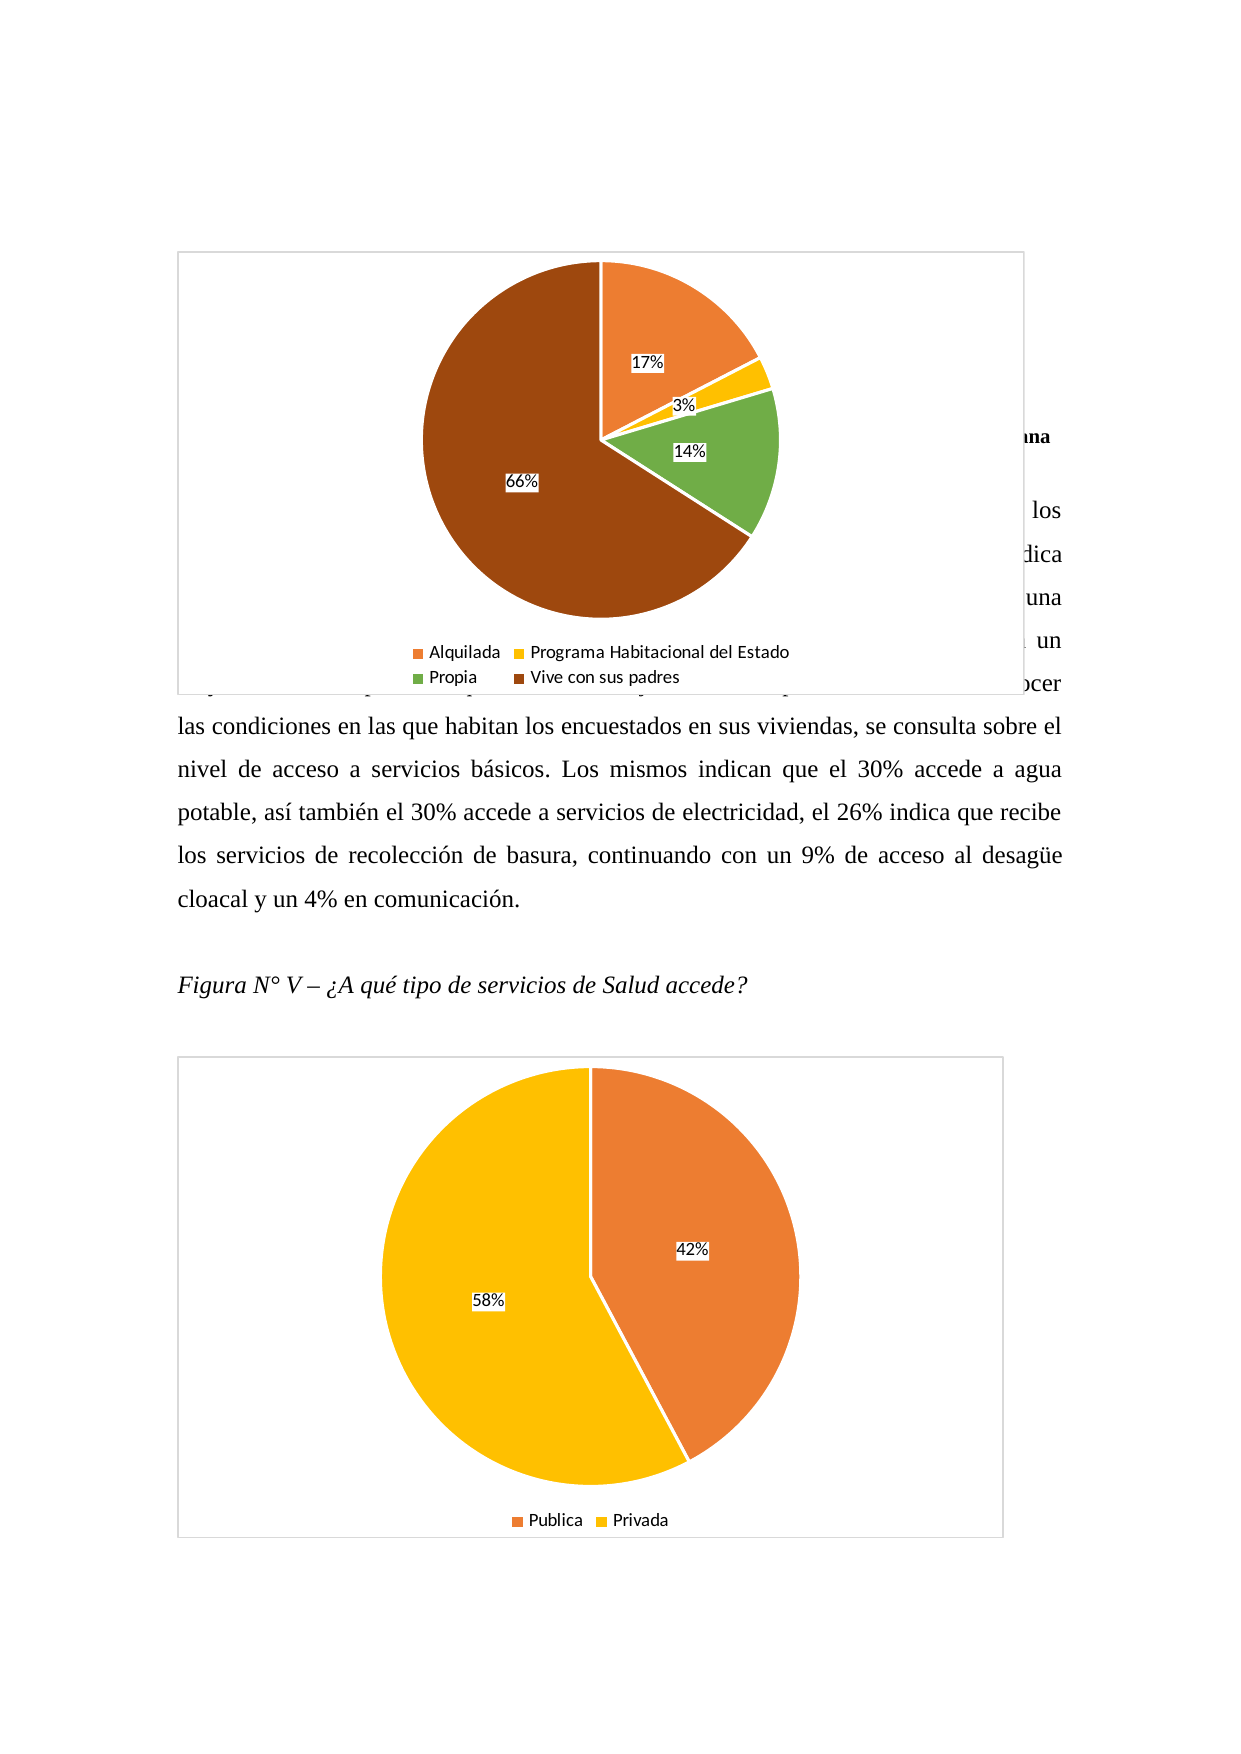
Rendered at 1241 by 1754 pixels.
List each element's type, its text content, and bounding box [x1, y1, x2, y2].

text Se realiza la consulta a modo de conocer la condición de vida de los encuestados, a lo que el 17% indica que habita en una vivienda alquilada, el 3% indica que habita en viviendas de Programas Habitacionales del Estado, el 14% habita en una vivienda propia. Así mismo, el 66% indica que vive con sus padres. Se observa un mayor número de personas que habita en conjunto con sus padres. De modo a conocer las condiciones en las que habitan los encuestados en sus viviendas, se consulta sobre el nivel de acceso a servicios básicos. Los mismos indican que el 30% accede a agua potable, así también el 30% accede a servicios de electricidad, el 26% indica que recibe los servicios de recolección de basura, continuando con un 9% de acceso al desagüe cloacal y un 4% en comunicación. [177, 496, 1063, 912]
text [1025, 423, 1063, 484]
text Figura N° V – ¿A qué tipo de servicios de Salud accede? [177, 970, 1063, 999]
